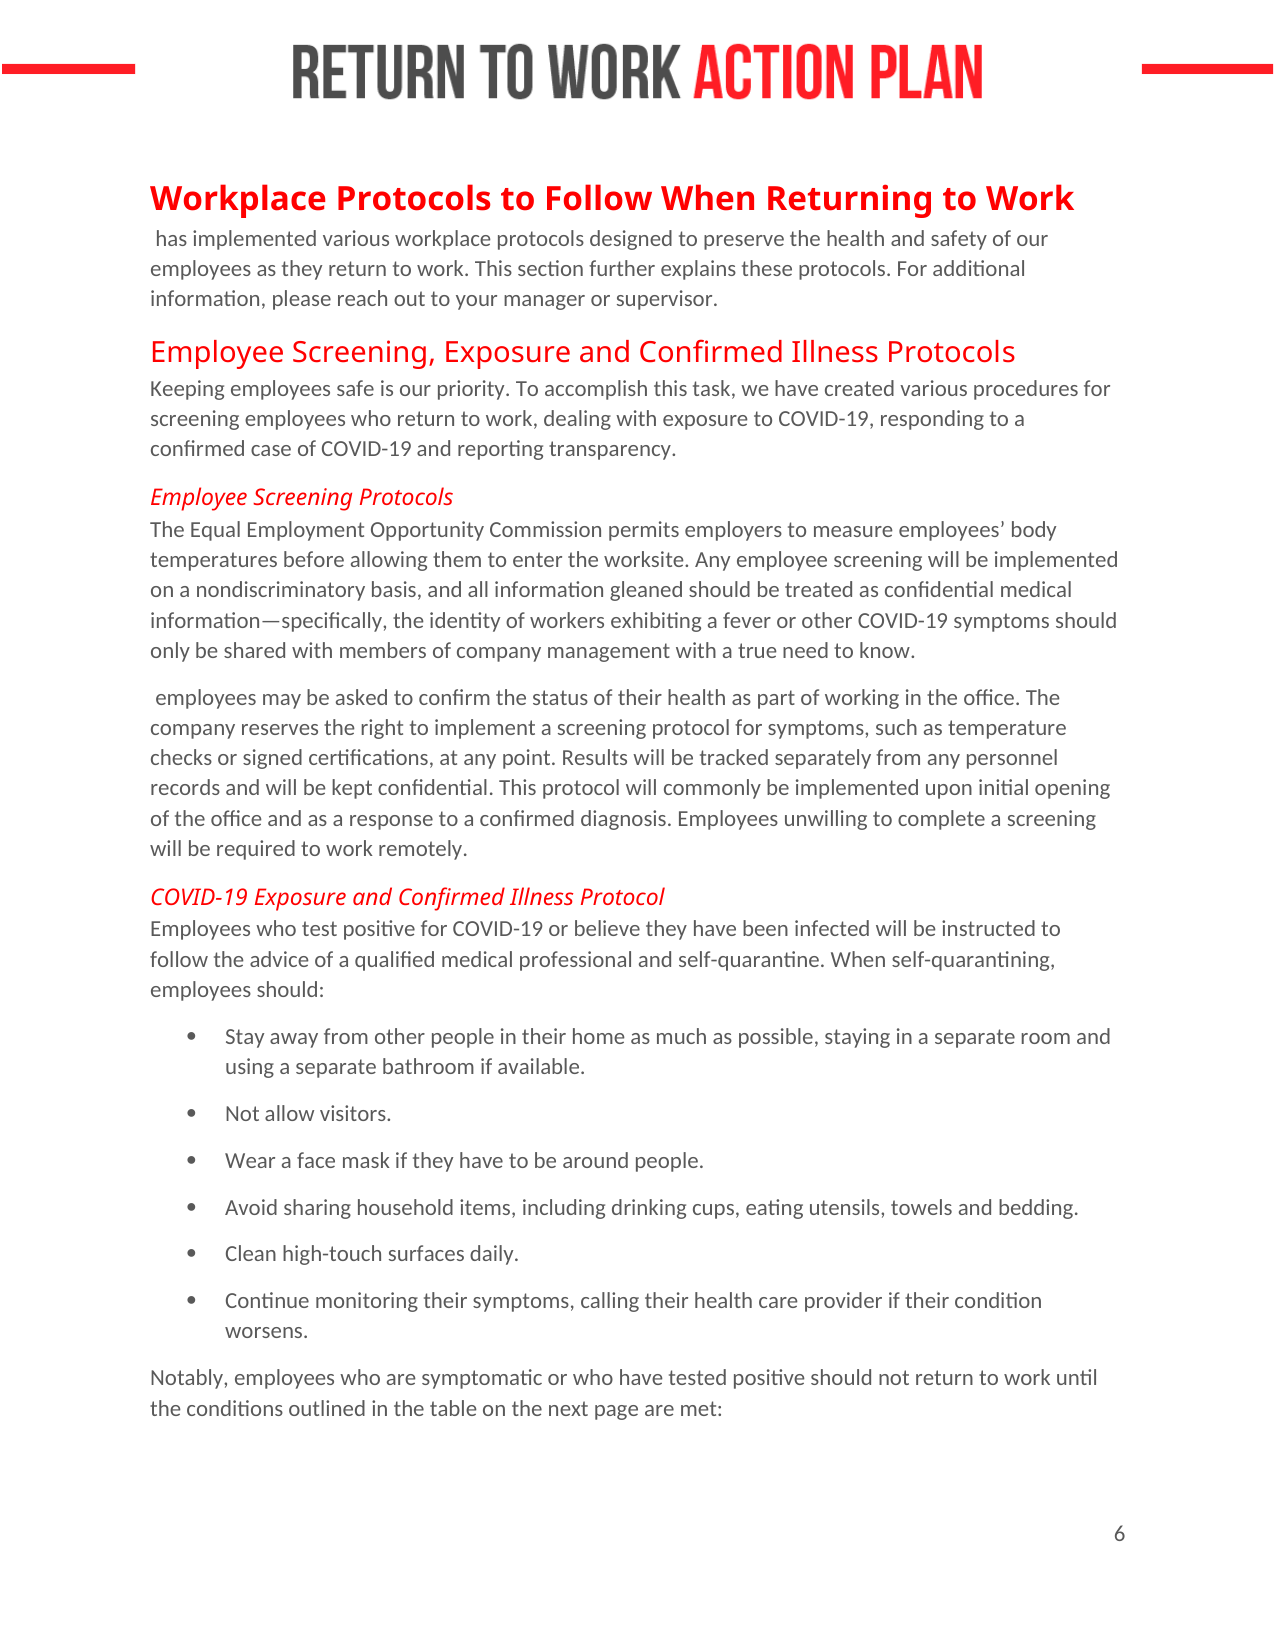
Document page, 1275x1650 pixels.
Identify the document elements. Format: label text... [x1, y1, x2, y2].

subtitle Employee Screening, Exposure and Confirmed Illness Protocols [150, 331, 1125, 371]
list Clean high-touch surfaces daily. [187, 1239, 1125, 1267]
text Employees who test positive for COVID-19 or believe they have been infected will be instructed to follow the advice of a qualified medical professional and self-quarantine. When self-quarantining, employees should: [150, 914, 1125, 1003]
text Notably, employees who are symptomatic or who have tested positive should not return to work until the conditions outlined in the table on the next page are met: [150, 1363, 1125, 1422]
text The Equal Employment Opportunity Commission permits employers to measure employees’ body temperatures before allowing them to enter the worksite. Any employee screening will be implemented on a nondiscriminatory basis, and all information gleaned should be treated as confidential medical information—specifically, the identity of workers exhibiting a fever or other COVID-19 symptoms should only be shared with members of company management with a true need to know. [150, 515, 1125, 664]
list Avoid sharing household items, including drinking cups, eating utensils, towels and bedding. [187, 1193, 1125, 1221]
list Wear a face mask if they have to be around people. [187, 1146, 1125, 1174]
text employees may be asked to confirm the status of their health as part of working in the office. The company reserves the right to implement a screening protocol for symptoms, such as temperature checks or signed certifications, at any point. Results will be tracked separately from any personnel records and will be kept confidential. This protocol will commonly be implemented upon initial opening of the office and as a response to a confirmed diagnosis. Employees unwilling to complete a screening will be required to work remotely. [150, 683, 1125, 862]
picture [2, 2, 1274, 138]
text Keeping employees safe is our priority. To accomplish this task, we have created various procedures for screening employees who return to work, dealing with exposure to COVID-19, responding to a confirmed case of COVID-19 and reporting transparency. [150, 374, 1125, 462]
list Continue monitoring their symptoms, calling their health care provider if their condition worsens. [187, 1286, 1125, 1344]
list Not allow visitors. [187, 1099, 1125, 1127]
subtitle COVID-19 Exposure and Confirmed Illness Protocol [150, 881, 1125, 912]
text has implemented various workplace protocols designed to preserve the health and safety of our employees as they return to work. This section further explains these protocols. For additional information, please reach out to your manager or supervisor. [150, 224, 1125, 312]
subtitle Employee Screening Protocols [150, 481, 1125, 513]
list Stay away from other people in their home as much as possible, staying in a separate room and using a separate bathroom if available. [187, 1022, 1125, 1080]
subtitle Workplace Protocols to Follow When Returning to Work [150, 175, 1125, 220]
